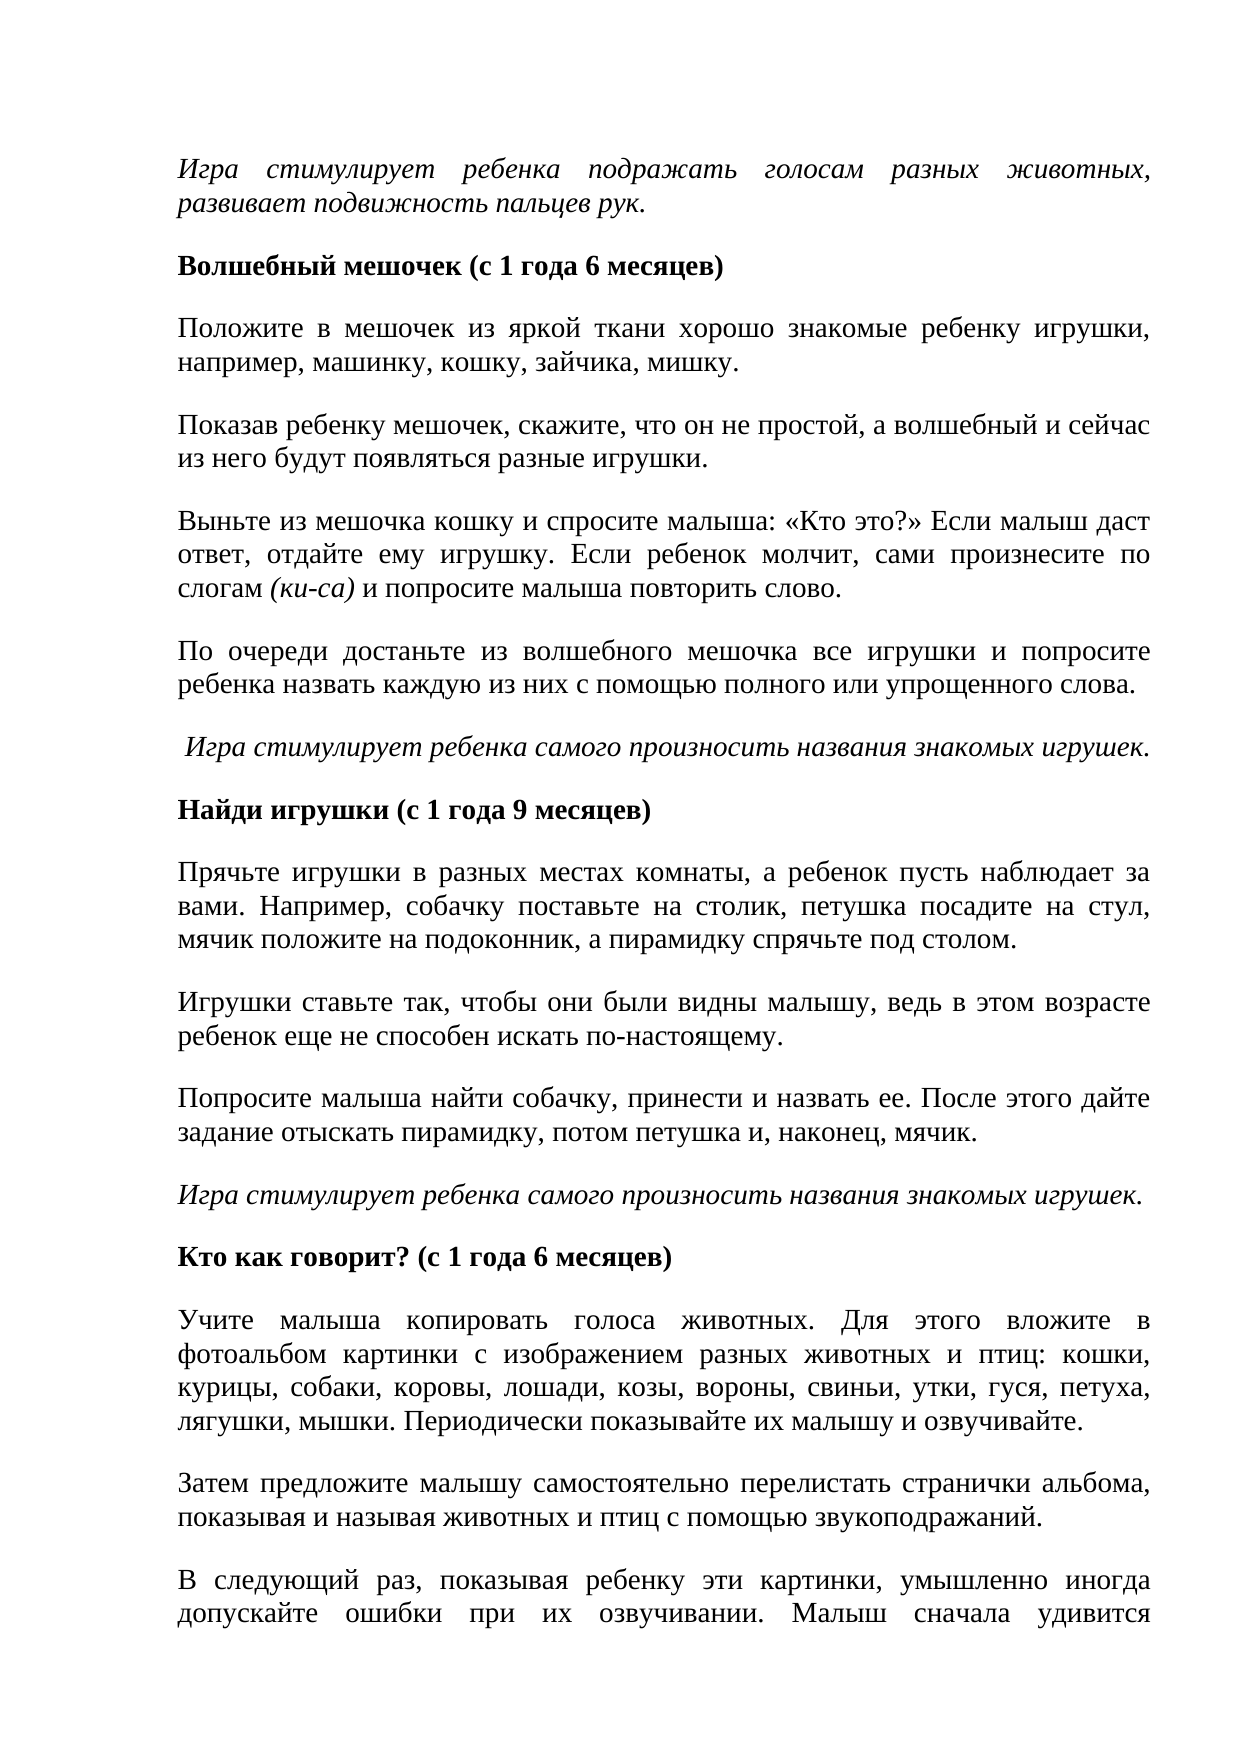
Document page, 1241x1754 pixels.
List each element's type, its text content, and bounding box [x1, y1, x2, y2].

text Игра стимулирует ребенка подражать голосам разных животных, развивает подвижность пальцев рук. [177, 118, 1152, 219]
text Затем предложите малышу самостоятельно перелистать странички альбома, показывая и называя животных и птиц с помощью звукоподражаний. [177, 1466, 1152, 1533]
text Попросите малыша найти собачку, принести и назвать ее. После этого дайте задание отыскать пирамидку, потом петушка и, наконец, мячик. [177, 1081, 1152, 1148]
text Игра стимулирует ребенка самого произносить названия знакомых игрушек. [177, 729, 1152, 763]
text Положите в мешочек из яркой ткани хорошо знакомые ребенку игрушки, например, машинку, кошку, зайчика, мишку. [177, 311, 1152, 378]
text Кто как говорит? (с 1 года 6 месяцев) [177, 1239, 1152, 1273]
text По очереди достаньте из волшебного мешочка все игрушки и попросите ребенка назвать каждую из них с помощью полного или упрощенного слова. [177, 633, 1152, 700]
text Найди игрушки (с 1 года 9 месяцев) [177, 792, 1152, 825]
text Игра стимулирует ребенка самого произносить названия знакомых игрушек. [177, 1177, 1152, 1210]
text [177, 1562, 1152, 1629]
text Игрушки ставьте так, чтобы они были видны малышу, ведь в этом возрасте ребенок еще не способен искать по-настоящему. [177, 984, 1152, 1051]
text Волшебный мешочек (с 1 года 6 месяцев) [177, 248, 1152, 281]
text Учите малыша копировать голоса животных. Для этого вложите в фотоальбом картинки с изображением разных животных и птиц: кошки, курицы, собаки, коровы, лошади, козы, вороны, свиньи, утки, гуся, петуха, лягушки, мышки. Периодически показывайте их малышу и озвучивайте. [177, 1302, 1152, 1436]
text Прячьте игрушки в разных местах комнаты, а ребенок пусть наблюдает за вами. Например, собачку поставьте на столик, петушка посадите на стул, мячик положите на подоконник, а пирамидку спрячьте под столом. [177, 854, 1152, 955]
text Показав ребенку мешочек, скажите, что он не простой, а волшебный и сейчас из него будут появляться разные игрушки. [177, 407, 1152, 474]
text Выньте из мешочка кошку и спросите малыша: «Кто это?» Если малыш даст ответ, отдайте ему игрушку. Если ребенок молчит, сами произнесите по слогам (ки-са) и попросите малыша повторить слово. [177, 503, 1152, 604]
